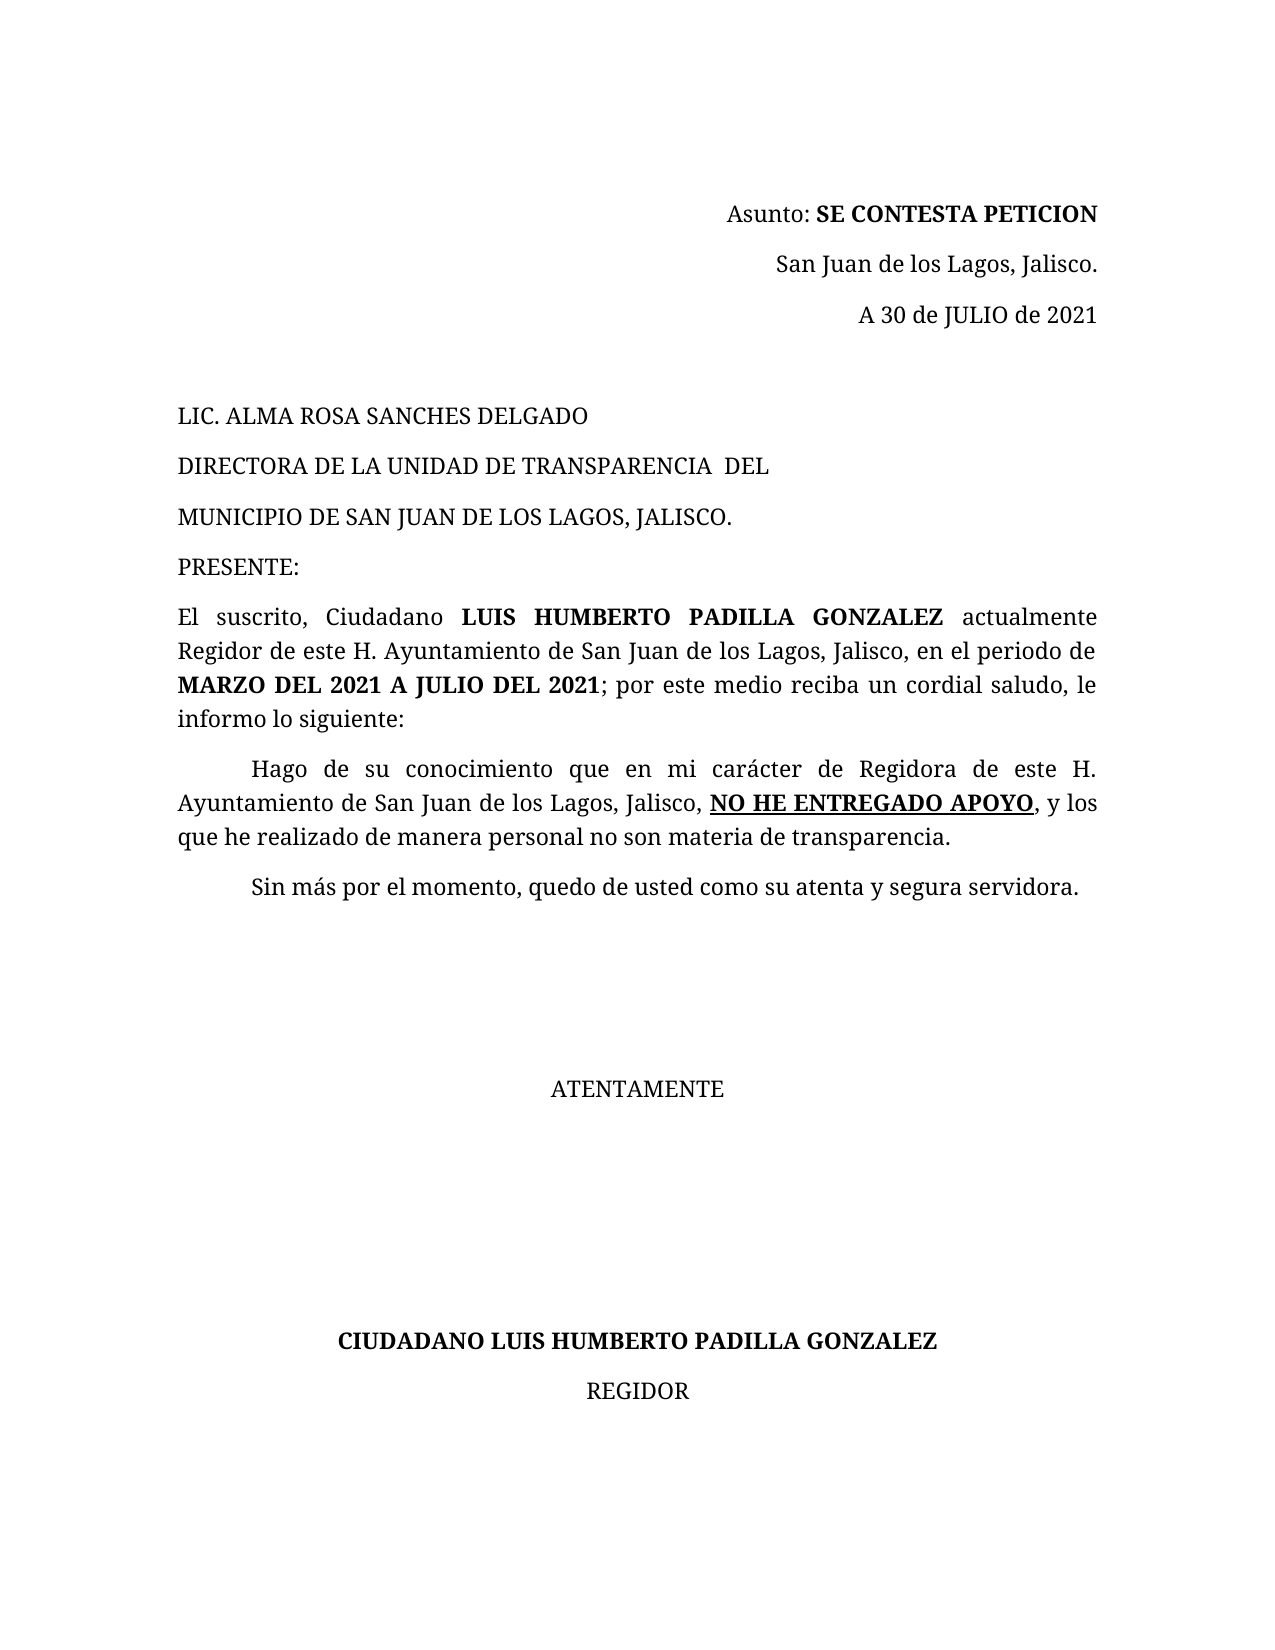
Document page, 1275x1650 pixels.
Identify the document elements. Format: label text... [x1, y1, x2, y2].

text Hago de su conocimiento que en mi carácter de Regidora de este H. Ayuntamiento de San Juan de los Lagos, Jalisco, NO HE ENTREGADO APOYO, y los que he realizado de manera personal no son materia de transparencia. [177, 753, 1098, 852]
text REGIDOR [177, 1375, 1098, 1406]
text LIC. ALMA ROSA SANCHES DELGADO [177, 400, 1098, 431]
text A 30 de JULIO de 2021 [177, 299, 1098, 330]
text MUNICIPIO DE SAN JUAN DE LOS LAGOS, JALISCO. [177, 501, 1098, 532]
text ATENTAMENTE [177, 1073, 1098, 1104]
text San Juan de los Lagos, Jalisco. [177, 248, 1098, 280]
text CIUDADANO LUIS HUMBERTO PADILLA GONZALEZ [177, 1325, 1098, 1356]
text PRESENTE: [177, 551, 1098, 582]
text Asunto: SE CONTESTA PETICION [177, 198, 1098, 229]
text El suscrito, Ciudadano LUIS HUMBERTO PADILLA GONZALEZ actualmente Regidor de este H. Ayuntamiento de San Juan de los Lagos, Jalisco, en el periodo de MARZO DEL 2021 A JULIO DEL 2021; por este medio reciba un cordial saludo, le informo lo siguiente: [177, 601, 1098, 734]
text DIRECTORA DE LA UNIDAD DE TRANSPARENCIA DEL [177, 450, 1098, 481]
text Sin más por el momento, quedo de usted como su atenta y segura servidora. [177, 871, 1098, 902]
